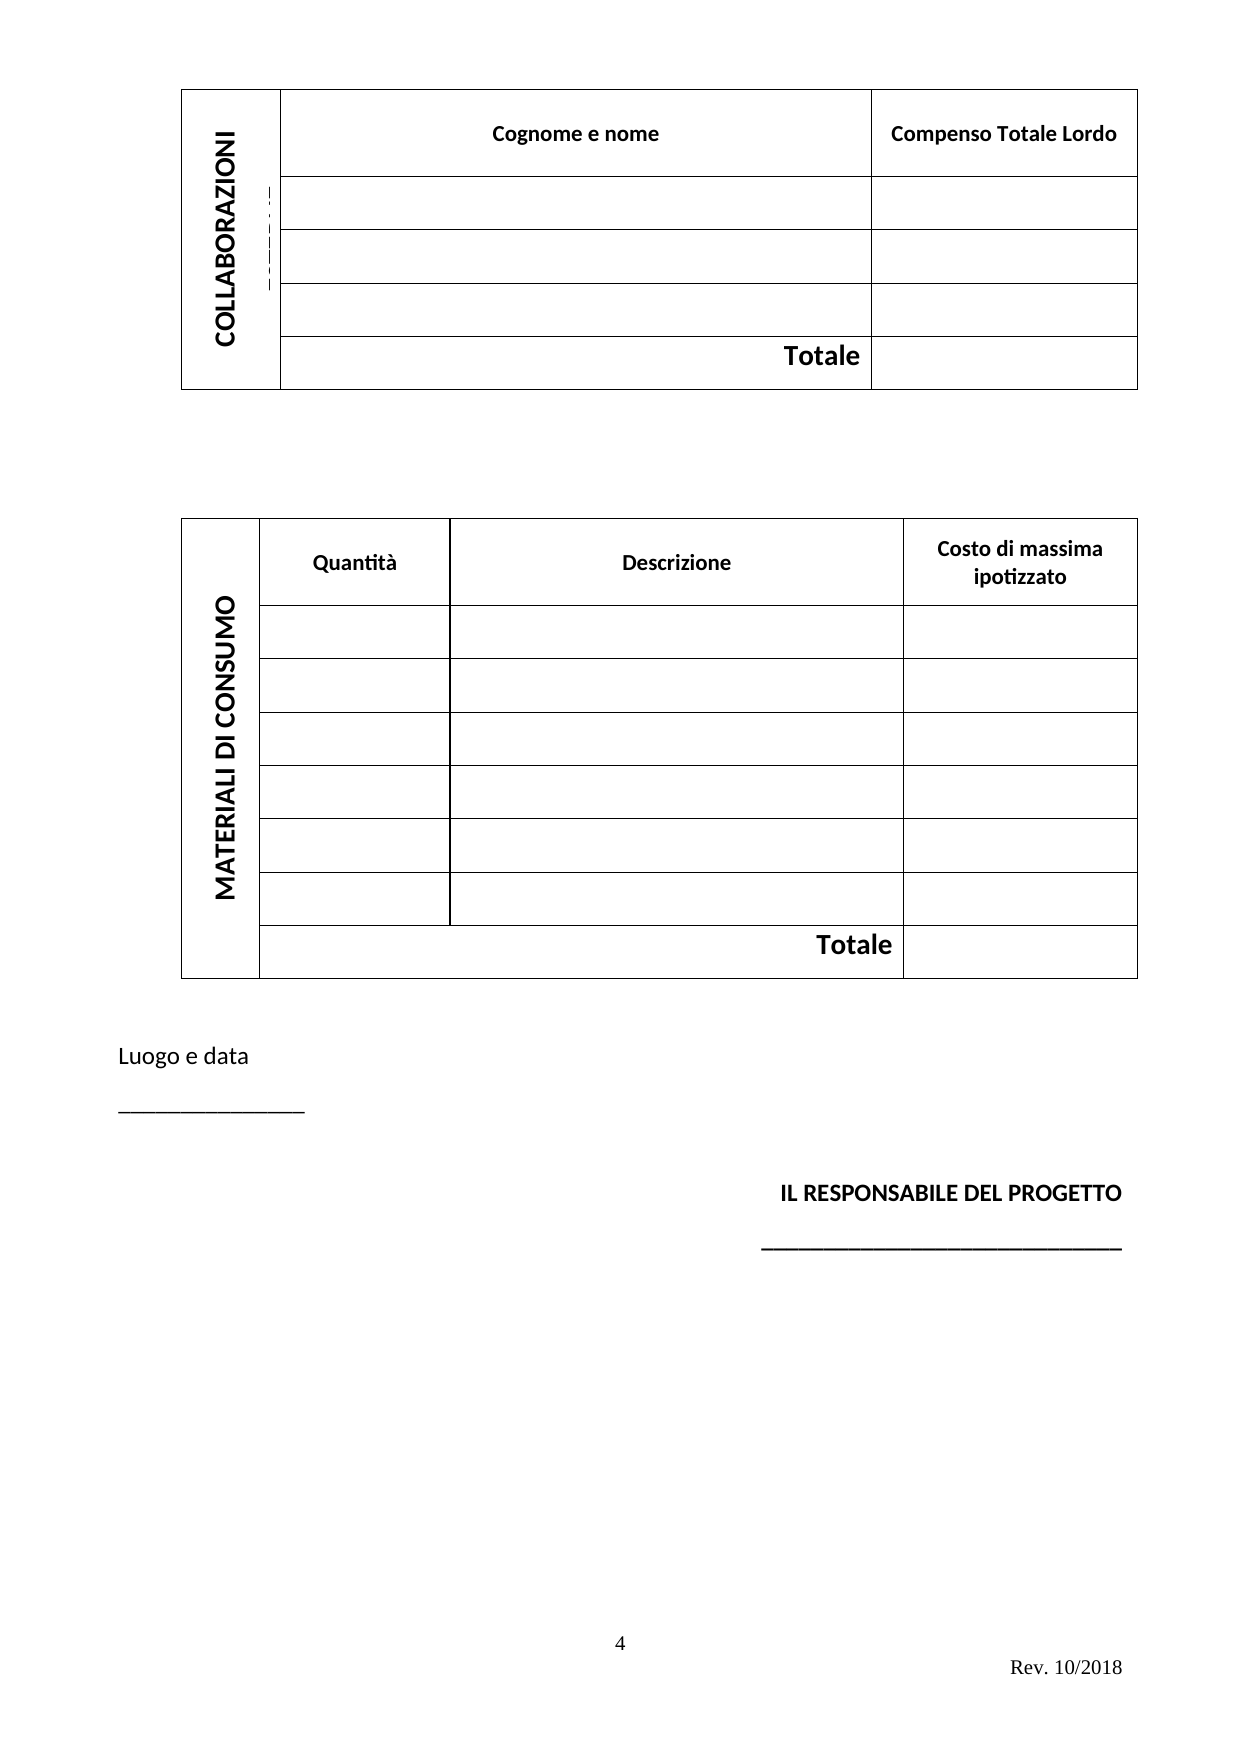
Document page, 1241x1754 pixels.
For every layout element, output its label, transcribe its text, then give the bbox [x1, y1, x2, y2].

table_cell [904, 819, 1137, 872]
table_cell [904, 659, 1137, 712]
text IL RESPONSABILE DEL PROGETTO [118, 1177, 1122, 1208]
table_header COLLABORAZIONI ESTERNE [182, 90, 280, 389]
table_cell [260, 766, 449, 818]
text _____________________________ [118, 1223, 1122, 1254]
table_header Quantità [260, 519, 449, 605]
table_cell [451, 873, 903, 925]
table_cell [260, 873, 449, 925]
table_cell [260, 819, 449, 872]
table_cell [904, 713, 1137, 765]
table_cell Totale [260, 926, 903, 978]
table_cell [260, 606, 449, 658]
table_cell [281, 284, 871, 336]
table_cell [451, 659, 903, 712]
table_header MATERIALI DI CONSUMO [182, 519, 259, 978]
table_cell [451, 766, 903, 818]
table_cell [451, 713, 903, 765]
text _______________ [118, 1086, 1122, 1117]
table_cell [904, 606, 1137, 658]
table_cell [872, 284, 1137, 336]
table_cell [872, 337, 1137, 389]
table_header Compenso Totale Lordo [872, 90, 1137, 176]
table_cell [260, 659, 449, 712]
table_cell [904, 926, 1137, 978]
table_header Descrizione [451, 519, 903, 605]
table_cell [451, 819, 903, 872]
table_cell [904, 873, 1137, 925]
table_cell [260, 713, 449, 765]
text Luogo e data [118, 1040, 1122, 1071]
table_header Cognome e nome [281, 90, 871, 176]
table_cell Totale [281, 337, 871, 389]
table_header Costo di massima ipotizzato [904, 519, 1137, 605]
table_cell [904, 766, 1137, 818]
table_cell [281, 177, 871, 229]
table_cell [872, 177, 1137, 229]
table_cell [281, 230, 871, 282]
table_cell [872, 230, 1137, 282]
table_cell [451, 606, 903, 658]
